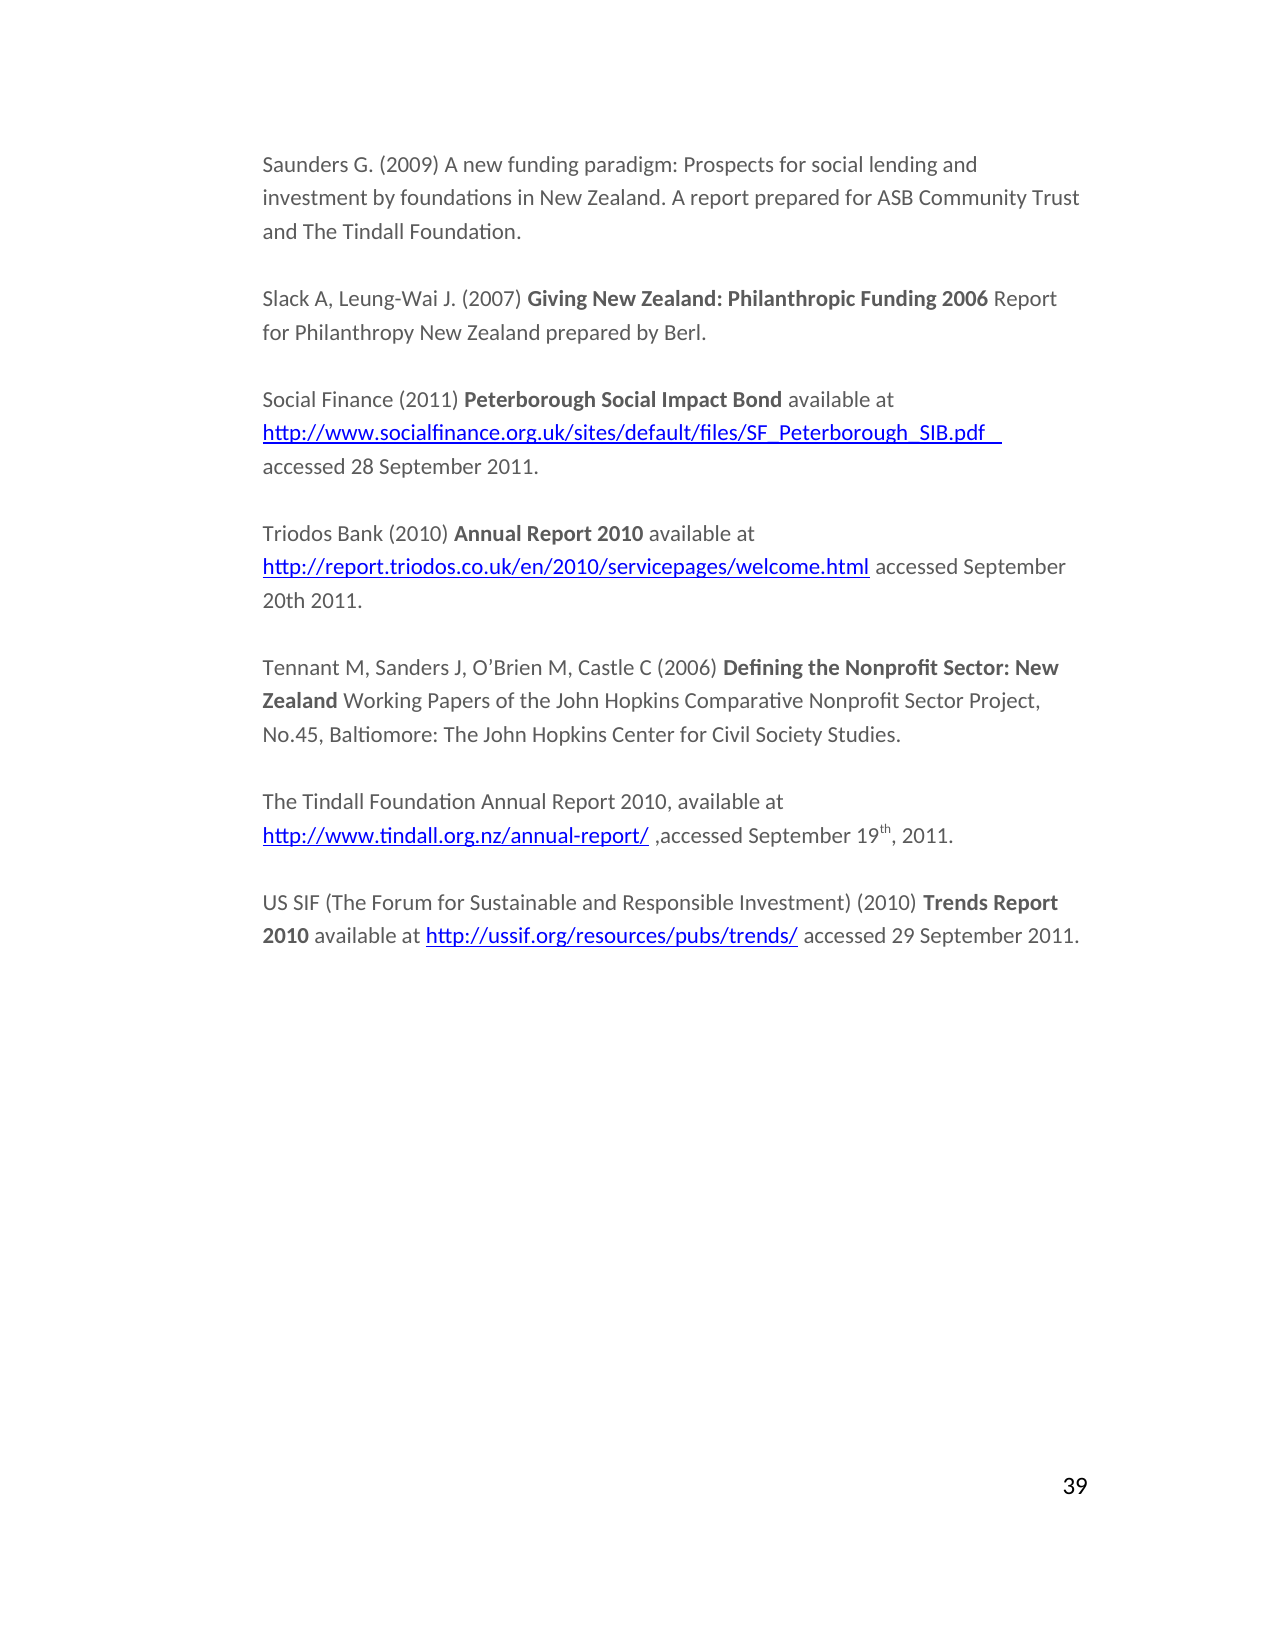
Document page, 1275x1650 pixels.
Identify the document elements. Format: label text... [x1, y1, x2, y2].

list The Tindall Foundation Annual Report 2010, available at http://www.tindall.org.nz/annual-report/ ,accessed September 19th, 2011. [262, 787, 1087, 849]
list Triodos Bank (2010) Annual Report 2010 available at http://report.triodos.co.uk/en/2010/servicepages/welcome.html accessed September 20th 2011. [262, 519, 1087, 614]
list Tennant M, Sanders J, O’Brien M, Castle C (2006) Defining the Nonprofit Sector: New Zealand Working Papers of the John Hopkins Comparative Nonprofit Sector Project, No.45, Baltiomore: The John Hopkins Center for Civil Society Studies. [262, 653, 1087, 748]
list Saunders G. (2009) A new funding paradigm: Prospects for social lending and investment by foundations in New Zealand. A report prepared for ASB Community Trust and The Tindall Foundation. [262, 150, 1087, 245]
list Slack A, Leung-Wai J. (2007) Giving New Zealand: Philanthropic Funding 2006 Report for Philanthropy New Zealand prepared by Berl. [262, 284, 1087, 346]
list Social Finance (2011) Peterborough Social Impact Bond available at http://www.socialfinance.org.uk/sites/default/files/SF_Peterborough_SIB.pdf accessed 28 September 2011. [262, 385, 1087, 480]
list US SIF (The Forum for Sustainable and Responsible Investment) (2010) Trends Report 2010 available at http://ussif.org/resources/pubs/trends/ accessed 29 September 2011. [262, 888, 1087, 949]
